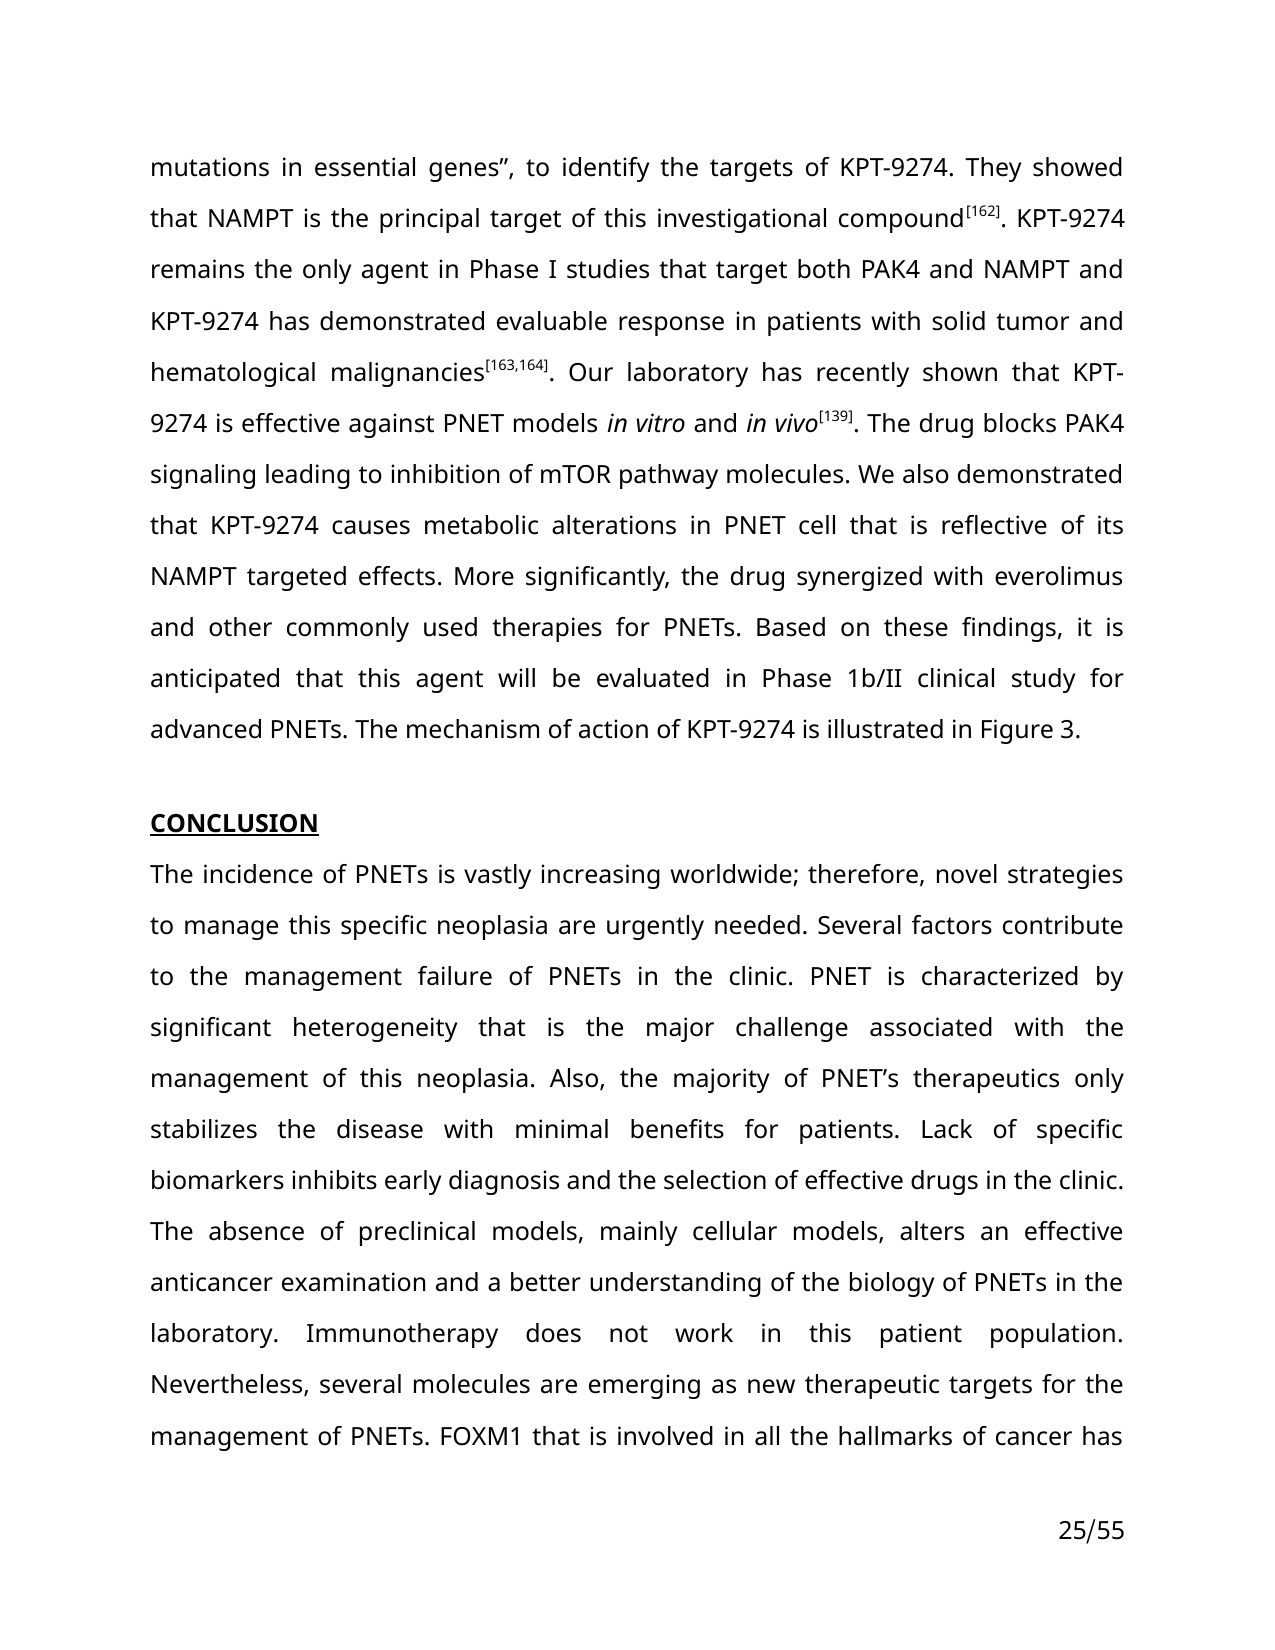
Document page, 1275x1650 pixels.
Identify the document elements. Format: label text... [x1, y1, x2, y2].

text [150, 150, 1125, 746]
text CONCLUSION [150, 806, 1125, 840]
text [150, 857, 1125, 1452]
